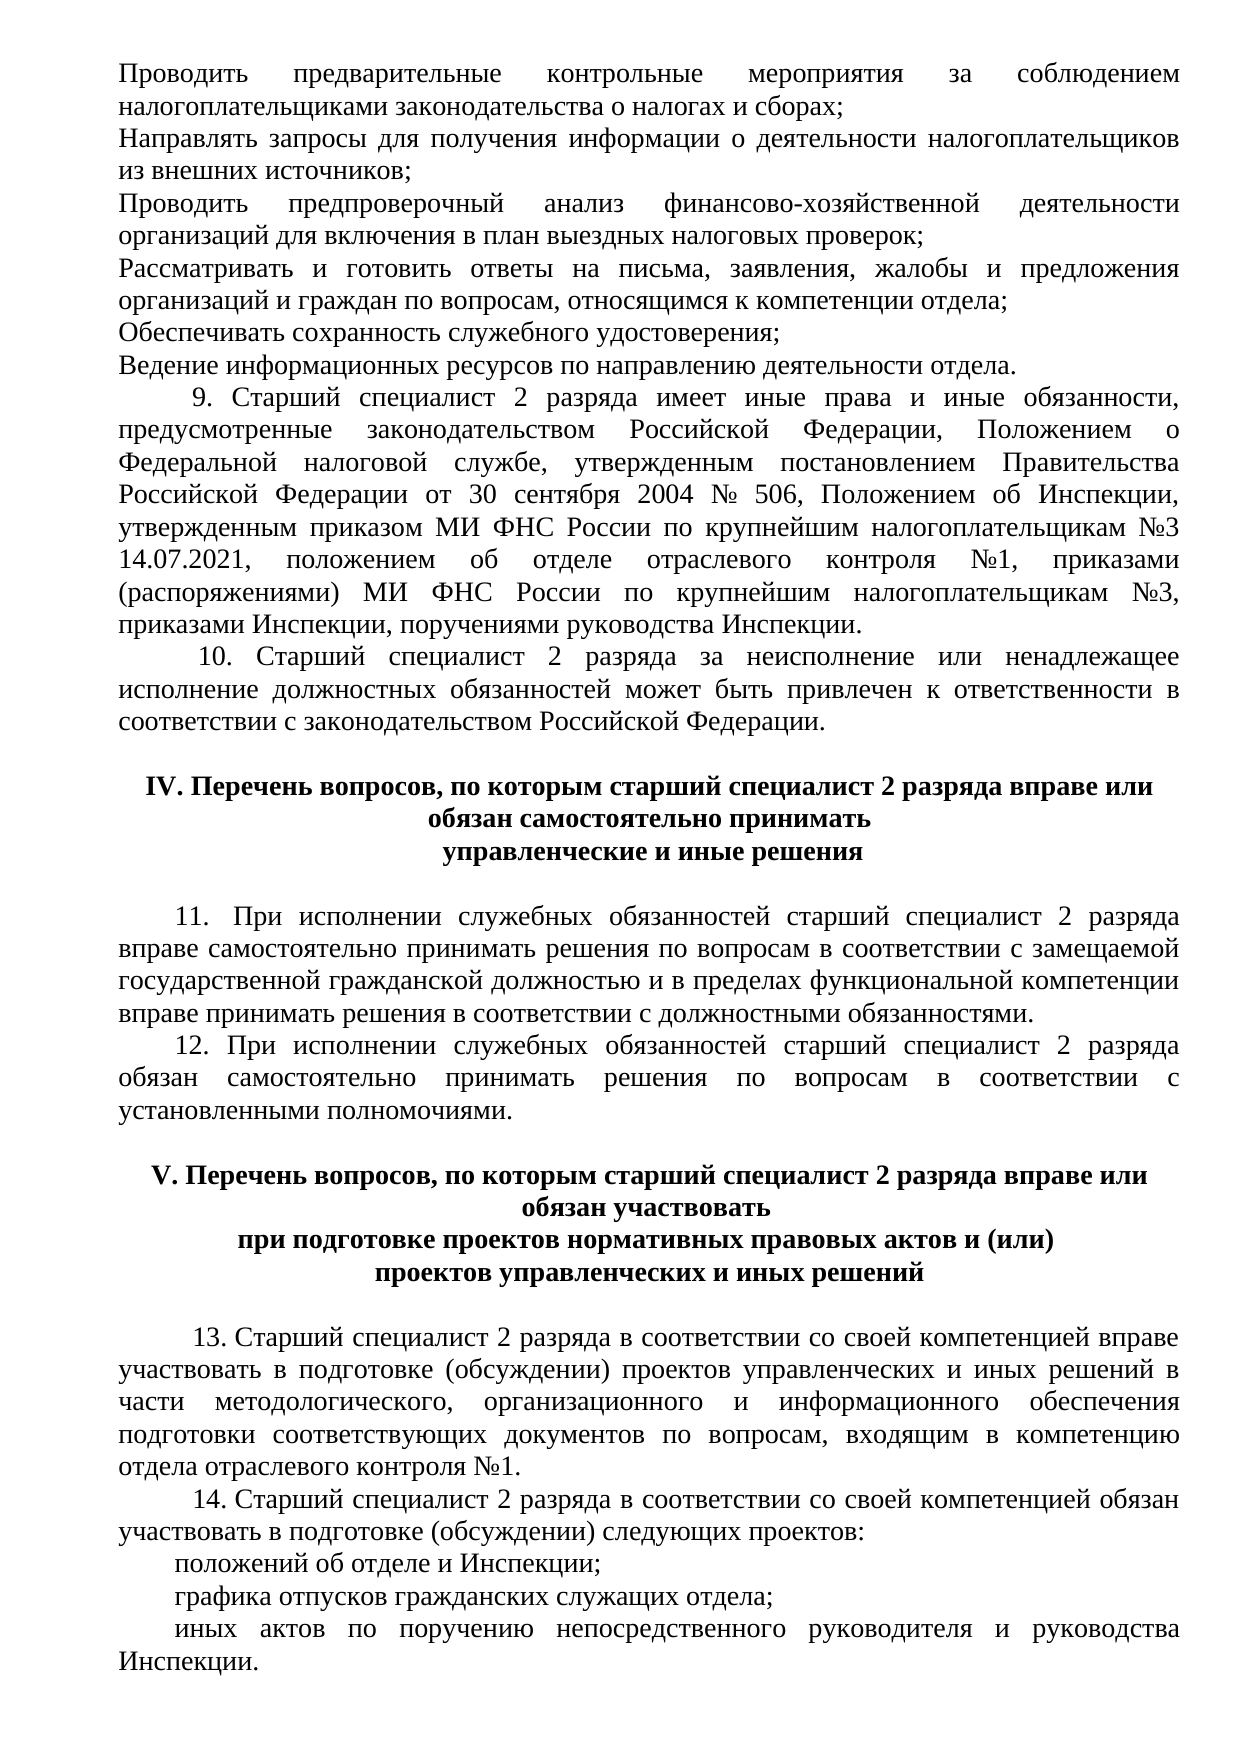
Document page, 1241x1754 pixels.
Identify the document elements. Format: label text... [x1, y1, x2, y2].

text 13. Старший специалист 2 разряда в соответствии со своей компетенцией вправе участвовать в подготовке (обсуждении) проектов управленческих и иных решений в части методологического, организационного и информационного обеспечения подготовки соответствующих документов по вопросам, входящим в компетенцию отдела отраслевого контроля №1. [118, 1320, 1181, 1482]
text Ведение информационных ресурсов по направлению деятельности отдела. [118, 348, 1181, 380]
text 14. Старший специалист 2 разряда в соответствии со своей компетенцией обязан участвовать в подготовке (обсуждении) следующих проектов: [118, 1482, 1181, 1546]
text положений об отделе и Инспекции; [118, 1546, 1181, 1579]
text Направлять запросы для получения информации о деятельности налогоплательщиков из внешних источников; [118, 121, 1181, 186]
text иных актов по поручению непосредственного руководителя и руководства Инспекции. [118, 1611, 1181, 1676]
text Рассматривать и готовить ответы на письма, заявления, жалобы и предложения организаций и граждан по вопросам, относящимся к компетенции отдела; [118, 251, 1181, 315]
text графика отпусков гражданских служащих отдела; [118, 1579, 1181, 1611]
text 12. При исполнении служебных обязанностей старший специалист 2 разряда обязан самостоятельно принимать решения по вопросам в соответствии с установленными полномочиями. [118, 1028, 1181, 1125]
text V. Перечень вопросов, по которым старший специалист 2 разряда вправе или обязан участвовать при подготовке проектов нормативных правовых актов и (или) проектов управленческих и иных решений [118, 1158, 1181, 1287]
text 10. Старший специалист 2 разряда за неисполнение или ненадлежащее исполнение должностных обязанностей может быть привлечен к ответственности в соответствии с законодательством Российской Федерации. [118, 639, 1181, 737]
text 9. Старший специалист 2 разряда имеет иные права и иные обязанности, предусмотренные законодательством Российской Федерации, Положением о Федеральной налоговой службе, утвержденным постановлением Правительства Российской Федерации от 30 сентября 2004 № 506, Положением об Инспекции, утвержденным приказом МИ ФНС России по крупнейшим налогоплательщикам №3 14.07.2021, положением об отделе отраслевого контроля №1, приказами (распоряжениями) МИ ФНС России по крупнейшим налогоплательщикам №3, приказами Инспекции, поручениями руководства Инспекции. [118, 380, 1181, 639]
text управленческие и иные решения [118, 834, 1181, 866]
text Проводить предпроверочный анализ финансово-хозяйственной деятельности организаций для включения в план выездных налоговых проверок; [118, 186, 1181, 251]
text 11. При исполнении служебных обязанностей старший специалист 2 разряда вправе самостоятельно принимать решения по вопросам в соответствии с замещаемой государственной гражданской должностью и в пределах функциональной компетенции вправе принимать решения в соответствии с должностными обязанностями. [118, 898, 1181, 1028]
text Обеспечивать сохранность служебного удостоверения; [118, 315, 1181, 348]
text IV. Перечень вопросов, по которым старший специалист 2 разряда вправе или обязан самостоятельно принимать [118, 769, 1181, 834]
text Проводить предварительные контрольные мероприятия за соблюдением налогоплательщиками законодательства о налогах и сборах; [118, 56, 1181, 121]
